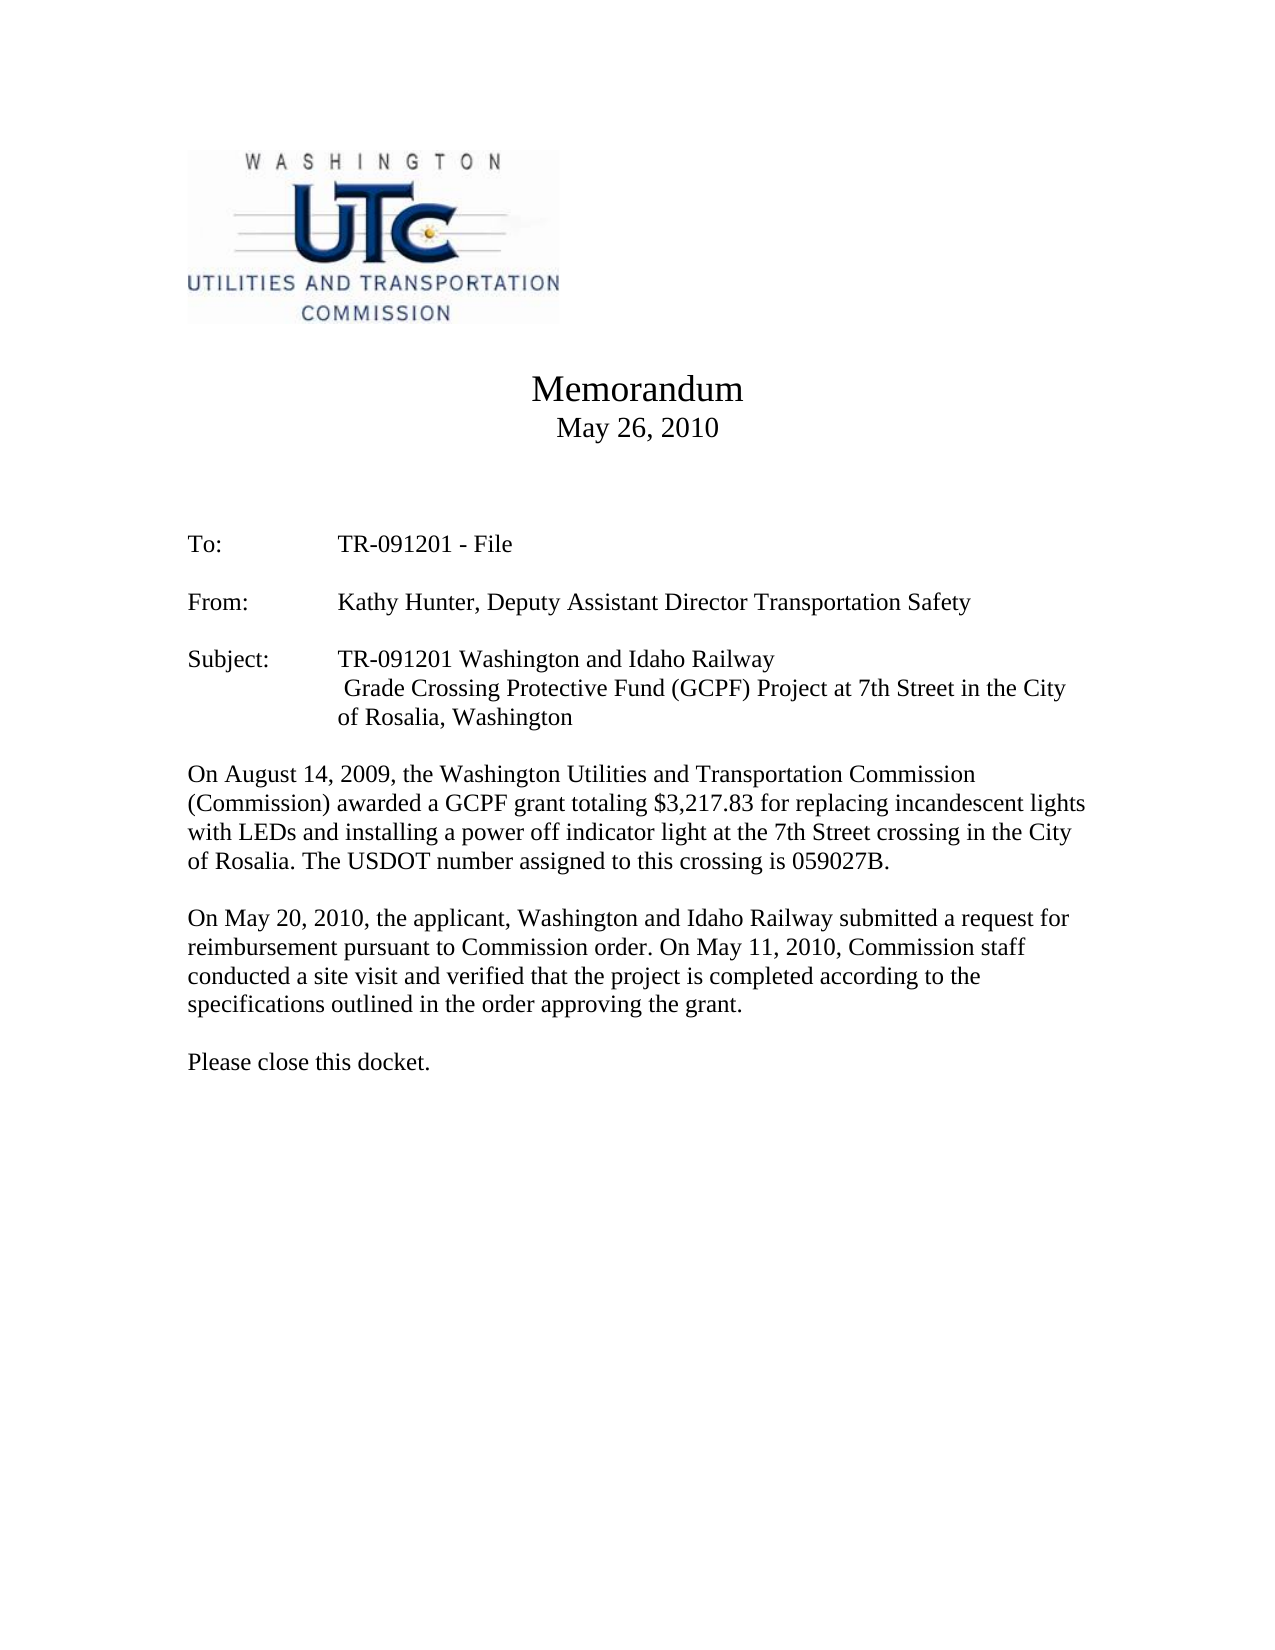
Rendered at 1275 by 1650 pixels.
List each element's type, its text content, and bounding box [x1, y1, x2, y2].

text May 26, 2010 [187, 410, 1087, 443]
picture [187, 150, 560, 324]
text Subject: TR-091201 Washington and Idaho Railway [187, 644, 1087, 673]
text Please close this docket. [187, 1047, 1087, 1076]
text To: TR-091201 - File [187, 529, 1087, 558]
text Memorandum [187, 367, 1087, 410]
text On May 20, 2010, the applicant, Washington and Idaho Railway submitted a request for reimbursement pursuant to Commission order. On May 11, 2010, Commission staff conducted a site visit and verified that the project is completed according to the specifications outlined in the order approving the grant. [187, 903, 1087, 1018]
text Grade Crossing Protective Fund (GCPF) Project at 7th Street in the City of Rosalia, Washington [337, 673, 1087, 731]
text From: , Deputy Assistant Director Transportation Safety [187, 587, 1087, 616]
text On August 14, 2009, the Washington Utilities and Transportation Commission (Commission) awarded a GCPF grant totaling $3,217.83 for replacing incandescent lights with LEDs and installing a power off indicator light at the 7th Street crossing in the City of Rosalia. The USDOT number assigned to this crossing is 059027B. [187, 759, 1087, 874]
